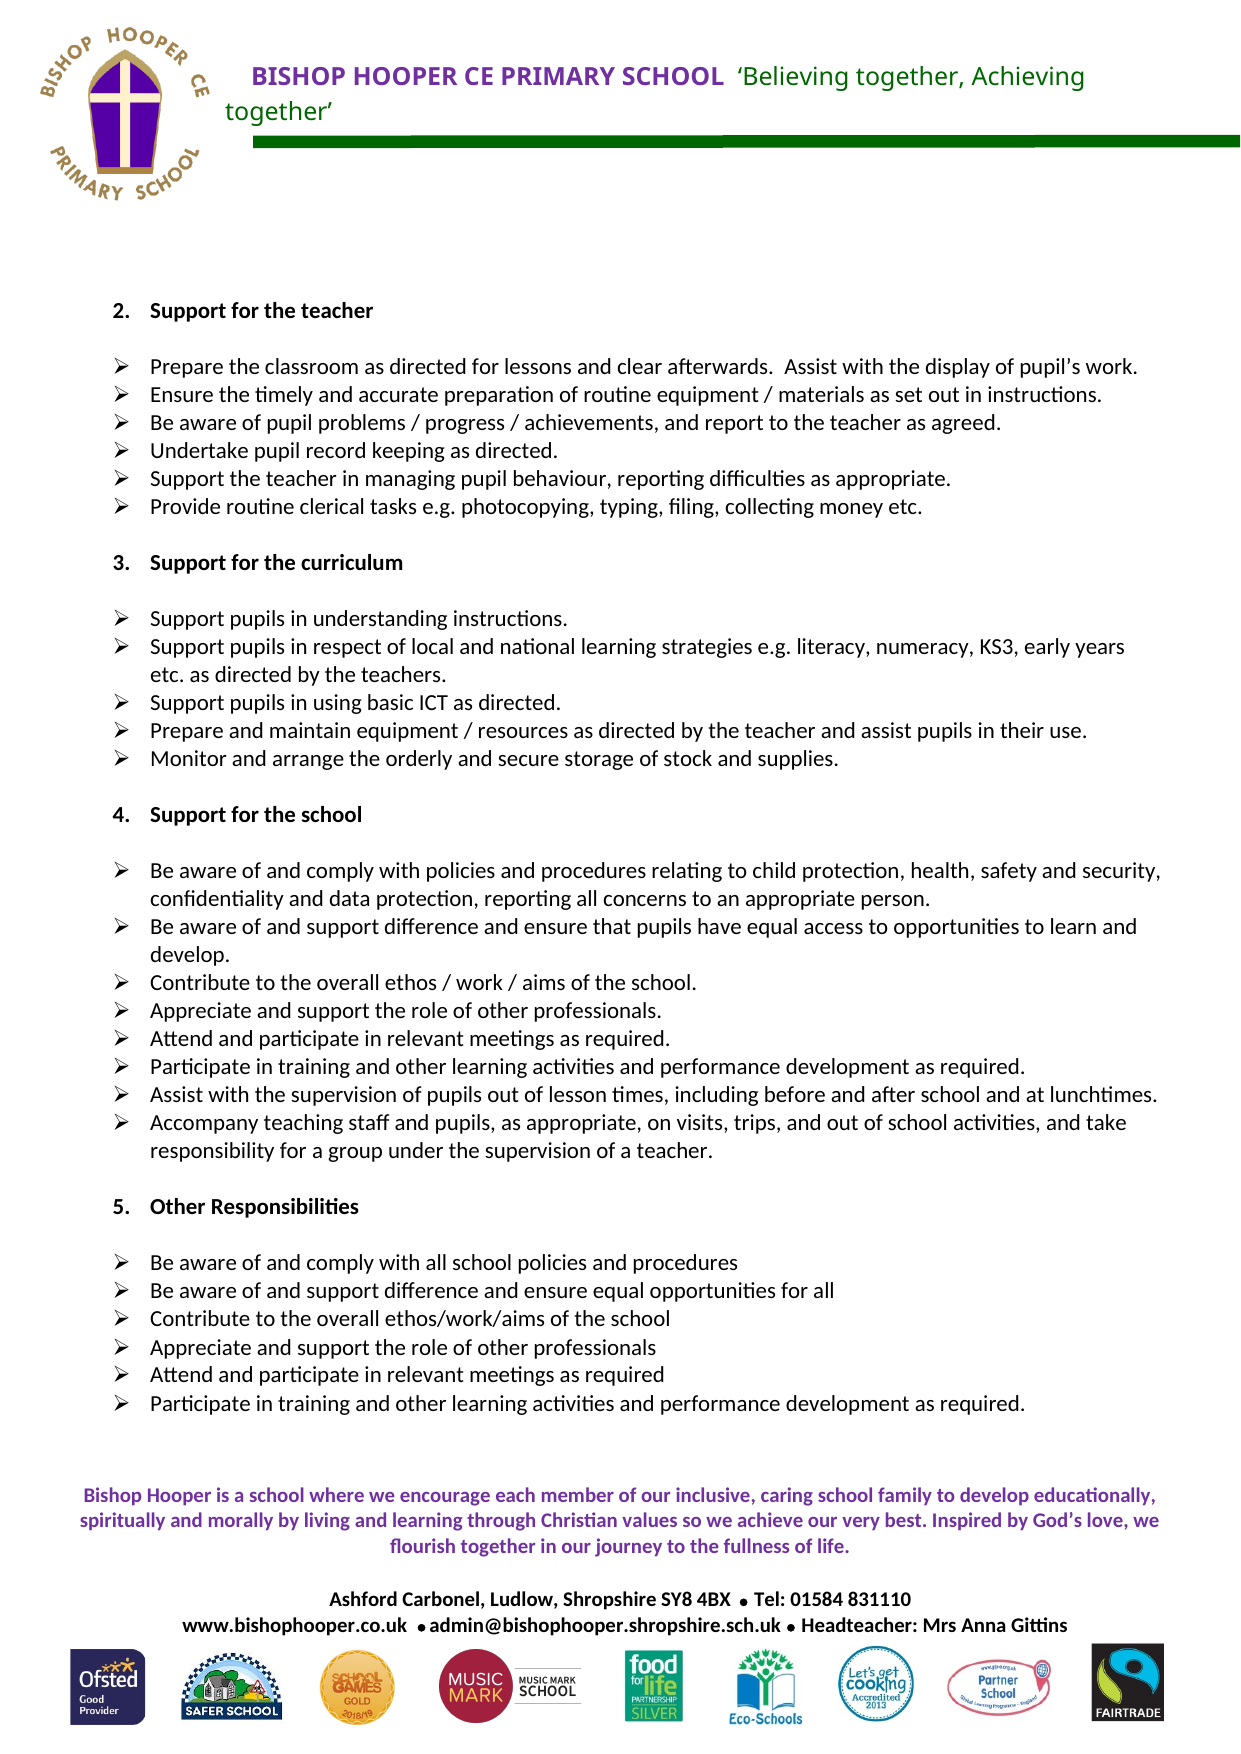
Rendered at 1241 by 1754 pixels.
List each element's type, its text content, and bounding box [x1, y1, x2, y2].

list Support for the curriculum [112, 548, 1165, 576]
list Monitor and arrange the orderly and secure storage of stock and supplies. [112, 744, 1165, 772]
list Support the teacher in managing pupil behaviour, reporting difficulties as appropriate. [112, 464, 1165, 492]
list Appreciate and support the role of other professionals [112, 1333, 1165, 1361]
list Support pupils in understanding instructions. [112, 604, 1165, 632]
list Provide routine clerical tasks e.g. photocopying, typing, filing, collecting money etc. [112, 492, 1165, 520]
list Appreciate and support the role of other professionals. [112, 996, 1165, 1024]
list Be aware of and support difference and ensure that pupils have equal access to opportunities to learn and develop. [112, 912, 1165, 968]
picture [728, 1647, 803, 1725]
picture [439, 1649, 582, 1723]
list Attend and participate in relevant meetings as required [112, 1361, 1165, 1389]
picture [838, 1645, 914, 1722]
list Other Responsibilities [112, 1192, 1165, 1221]
list Be aware of and comply with policies and procedures relating to child protection, health, safety and security, confidentiality and data protection, reporting all concerns to an appropriate person. [112, 856, 1165, 912]
list Attend and participate in relevant meetings as required. [112, 1024, 1165, 1052]
picture [25, 15, 224, 214]
list Ensure the timely and accurate preparation of routine equipment / materials as set out in instructions. [112, 380, 1165, 408]
picture [70, 1649, 146, 1725]
list Be aware of and comply with all school policies and procedures [112, 1248, 1165, 1277]
list Be aware of and support difference and ensure equal opportunities for all [112, 1277, 1165, 1304]
list Undertake pupil record keeping as directed. [112, 436, 1165, 464]
list Participate in training and other learning activities and performance development as required. [112, 1052, 1165, 1080]
picture [317, 1647, 397, 1727]
list Support pupils in using basic ICT as directed. [112, 688, 1165, 716]
list Be aware of pupil problems / progress / achievements, and report to the teacher as agreed. [112, 408, 1165, 436]
list Contribute to the overall ethos / work / aims of the school. [112, 968, 1165, 996]
list Support pupils in respect of local and national learning strategies e.g. literacy, numeracy, KS3, early years etc. as directed by the teachers. [112, 632, 1165, 688]
list Participate in training and other learning activities and performance development as required. [112, 1389, 1165, 1417]
list Assist with the supervision of pupils out of lesson times, including before and after school and at lunchtimes. [112, 1080, 1165, 1108]
picture [623, 1648, 684, 1723]
list Support for the teacher [112, 296, 1165, 324]
picture [945, 1638, 1053, 1731]
picture [1090, 1643, 1164, 1722]
list Contribute to the overall ethos/work/aims of the school [112, 1304, 1165, 1333]
list Prepare the classroom as directed for lessons and clear afterwards. Assist with the display of pupil’s work. [112, 352, 1165, 380]
list Prepare and maintain equipment / resources as directed by the teacher and assist pupils in their use. [112, 716, 1165, 744]
list Accompany teaching staff and pupils, as appropriate, on visits, trips, and out of school activities, and take responsibility for a group under the supervision of a teacher. [112, 1108, 1165, 1164]
picture [179, 1649, 285, 1724]
list Support for the school [112, 800, 1165, 828]
